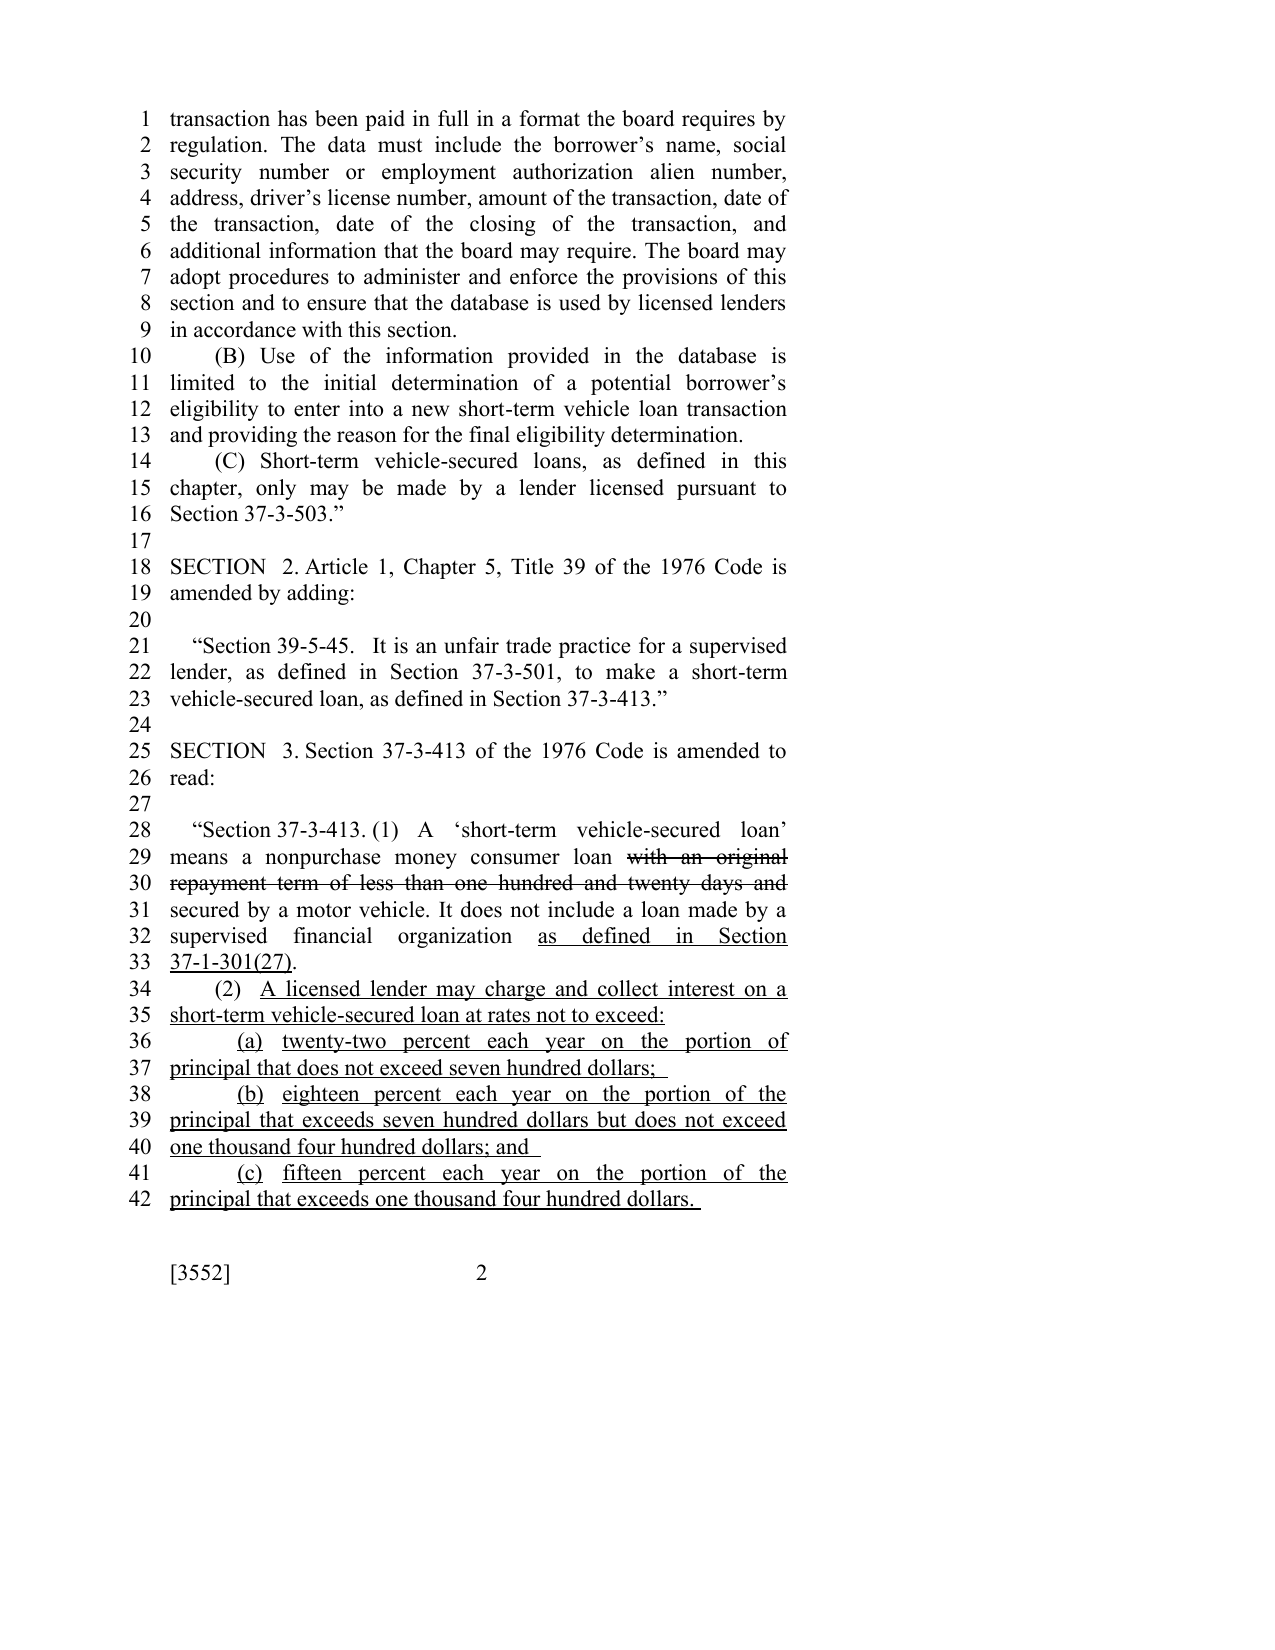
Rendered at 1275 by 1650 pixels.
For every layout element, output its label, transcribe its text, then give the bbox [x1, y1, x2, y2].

text (B) Use of the information provided in the database is limited to the initial determination of a potential borrower’s eligibility to enter into a new short-term vehicle loan transaction and providing the reason for the final eligibility determination. [169, 342, 787, 448]
text SECTION 3. Section 37-3-413 of the 1976 Code is amended to read: [169, 737, 787, 790]
text “Section 39-5-45. It is an unfair trade practice for a supervised lender, as defined in Section 37-3-501, to make a short-term vehicle-secured loan, as defined in Section 37-3-413.” [169, 632, 787, 711]
text (a) twenty-two percent each year on the portion of principal that does not exceed seven hundred dollars; [169, 1027, 787, 1080]
text (2) A licensed lender may charge and collect interest on a short-term vehicle-secured loan at rates not to exceed: [169, 975, 787, 1027]
text (b) eighteen percent each year on the portion of the principal that exceeds seven hundred dollars but does not exceed one thousand four hundred dollars; and [169, 1131, 787, 1159]
text “Section 37-3-413. (1) A ‘short-term vehicle-secured loan’ means a nonpurchase money consumer loan with an original repayment term of less than one hundred and twenty days and secured by a motor vehicle. It does not include a loan made by a supervised financial organization as defined in Section 37-1-301(27). [169, 817, 787, 884]
text SECTION 2. Article 1, Chapter 5, Title 39 of the 1976 Code is amended by adding: [169, 553, 787, 606]
text (C) Short-term vehicle-secured loans, as defined in this chapter, only may be made by a lender licensed pursuant to Section 37-3-503.” [169, 448, 787, 527]
text “Section 37-3-413. (1) A ‘short-term vehicle-secured loan’ means a nonpurchase money consumer loan with an original repayment term of less than one hundred and twenty days and secured by a motor vehicle. It does not include a loan made by a supervised financial organization as defined in Section 37-1-301(27). [169, 885, 787, 975]
text (b) eighteen percent each year on the portion of the principal that exceeds seven hundred dollars but does not exceed one thousand four hundred dollars; and [169, 1080, 787, 1129]
text (c) fifteen percent each year on the portion of the principal that exceeds one thousand four hundred dollars. [169, 1159, 787, 1212]
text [169, 105, 787, 342]
